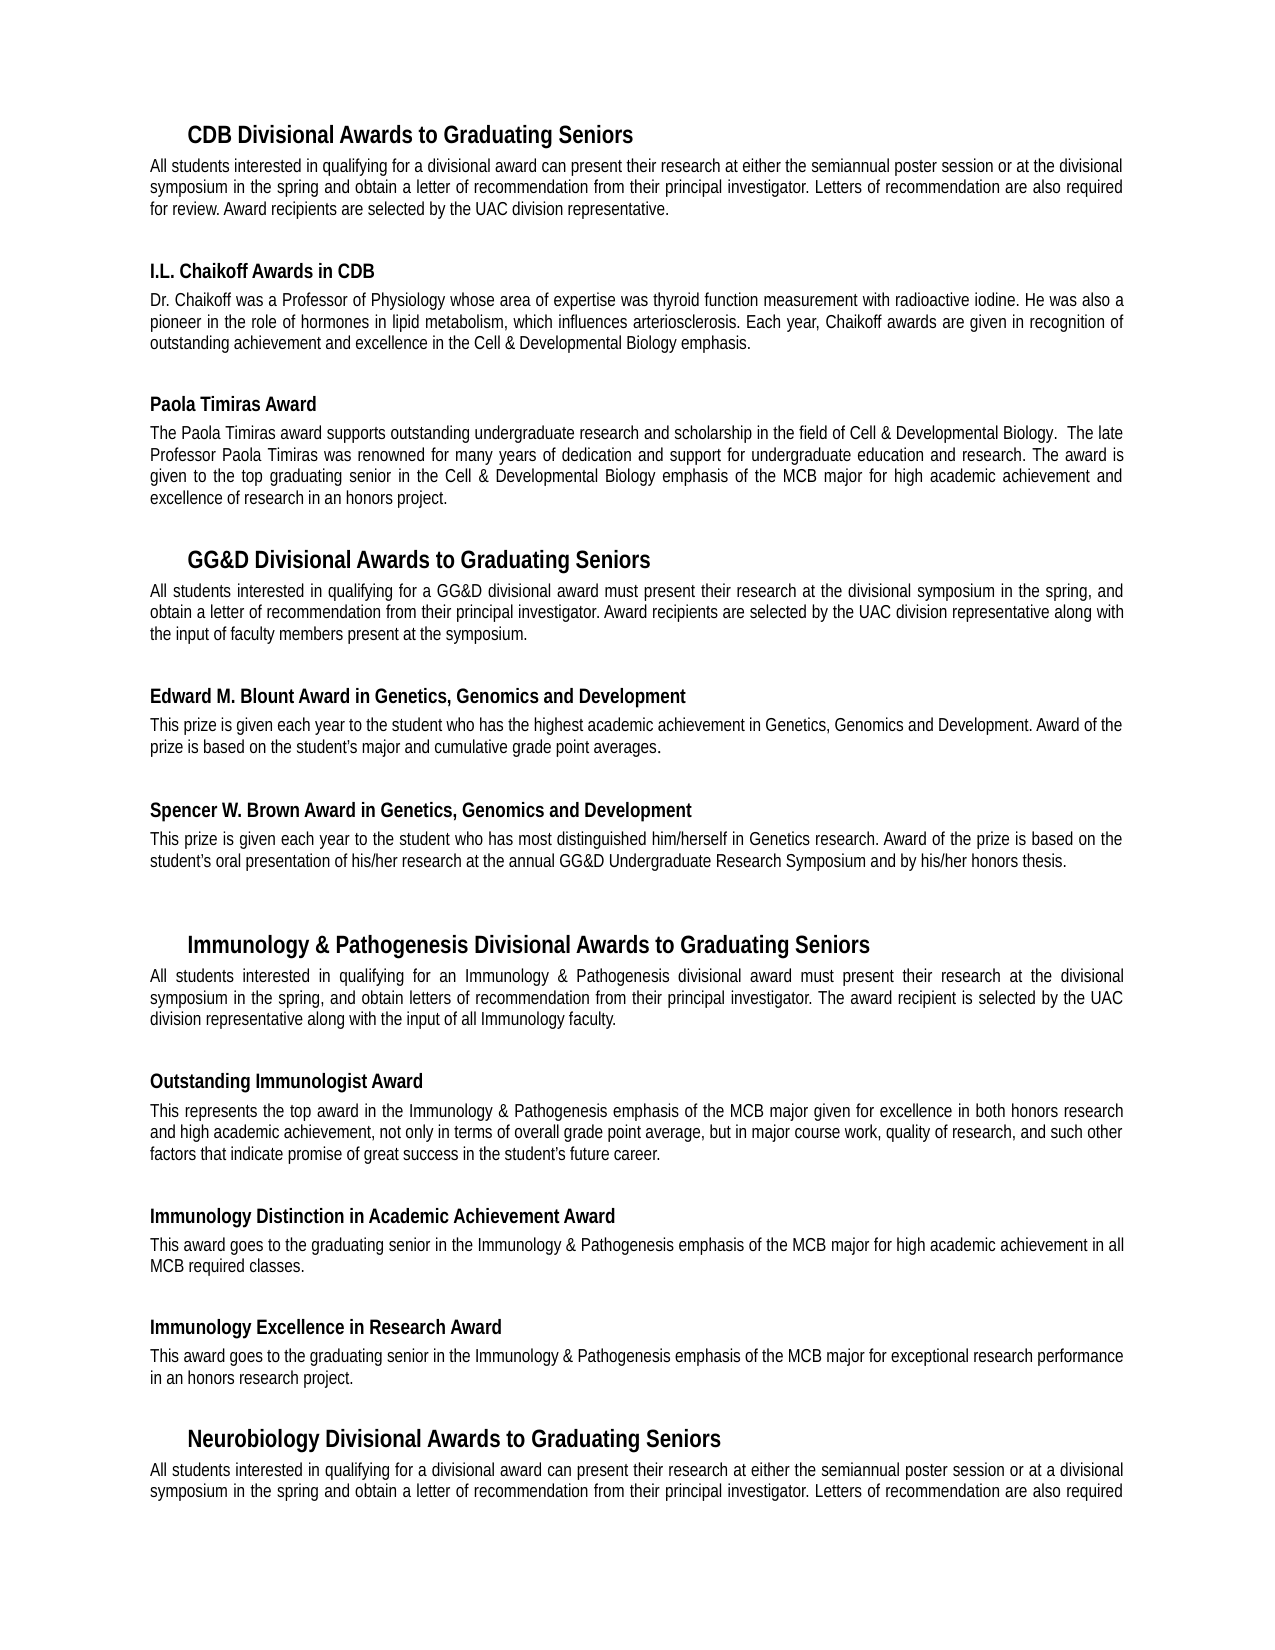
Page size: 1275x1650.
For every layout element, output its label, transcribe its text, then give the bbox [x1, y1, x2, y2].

subtitle GG&D Divisional Awards to Graduating Seniors [187, 545, 1125, 574]
text This award goes to the graduating senior in the Immunology & Pathogenesis emphasis of the MCB major for exceptional research performance in an honors research project. [150, 1345, 1125, 1388]
subtitle Immunology Excellence in Research Award [150, 1315, 1125, 1339]
subtitle Immunology & Pathogenesis Divisional Awards to Graduating Seniors [187, 930, 1125, 959]
text Dr. Chaikoff was a Professor of Physiology whose area of expertise was thyroid function measurement with radioactive iodine. He was also a pioneer in the role of hormones in lipid metabolism, which influences arteriosclerosis. Each year, Chaikoff awards are given in recognition of outstanding achievement and excellence in the Cell & Developmental Biology emphasis. [150, 289, 1125, 354]
text This represents the top award in the Immunology & Pathogenesis emphasis of the MCB major given for excellence in both honors research and high academic achievement, not only in terms of overall grade point average, but in major course work, quality of research, and such other factors that indicate promise of great success in the student’s future career. [150, 1099, 1125, 1164]
subtitle Neurobiology Divisional Awards to Graduating Seniors [187, 1424, 1125, 1452]
subtitle Outstanding Immunologist Award [150, 1069, 1125, 1093]
subtitle CDB Divisional Awards to Graduating Seniors [187, 120, 1125, 149]
subtitle I.L. Chaikoff Awards in CDB [150, 259, 1125, 283]
subtitle Immunology Distinction in Academic Achievement Award [150, 1203, 1125, 1227]
text This prize is given each year to the student who has the highest academic achievement in Genetics, Genomics and Development. Award of the prize is based on the student’s major and cumulative grade point averages. [150, 714, 1125, 758]
text All students interested in qualifying for an Immunology & Pathogenesis divisional award must present their research at the divisional symposium in the spring, and obtain letters of recommendation from their principal investigator. The award recipient is selected by the UAC division representative along with the input of all Immunology faculty. [150, 965, 1125, 1030]
subtitle Edward M. Blount Award in Genetics, Genomics and Development [150, 684, 1125, 708]
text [150, 1458, 1125, 1502]
subtitle Spencer W. Brown Award in Genetics, Genomics and Development [150, 798, 1125, 822]
text This award goes to the graduating senior in the Immunology & Pathogenesis emphasis of the MCB major for high academic achievement in all MCB required classes. [150, 1234, 1125, 1277]
text All students interested in qualifying for a divisional award can present their research at either the semiannual poster session or at the divisional symposium in the spring and obtain a letter of recommendation from their principal investigator. Letters of recommendation are also required for review. Award recipients are selected by the UAC division representative. [150, 155, 1125, 219]
text This prize is given each year to the student who has most distinguished him/herself in Genetics research. Award of the prize is based on the student’s oral presentation of his/her research at the annual GG&D Undergraduate Research Symposium and by his/her honors thesis. [150, 828, 1125, 871]
subtitle Paola Timiras Award [150, 392, 1125, 416]
text All students interested in qualifying for a GG&D divisional award must present their research at the divisional symposium in the spring, and obtain a letter of recommendation from their principal investigator. Award recipients are selected by the UAC division representative along with the input of faculty members present at the symposium. [150, 580, 1125, 644]
text The Paola Timiras award supports outstanding undergraduate research and scholarship in the field of Cell & Developmental Biology. The late Professor Paola Timiras was renowned for many years of dedication and support for undergraduate education and research. The award is given to the top graduating senior in the Cell & Developmental Biology emphasis of the MCB major for high academic achievement and excellence of research in an honors project. [150, 422, 1125, 508]
